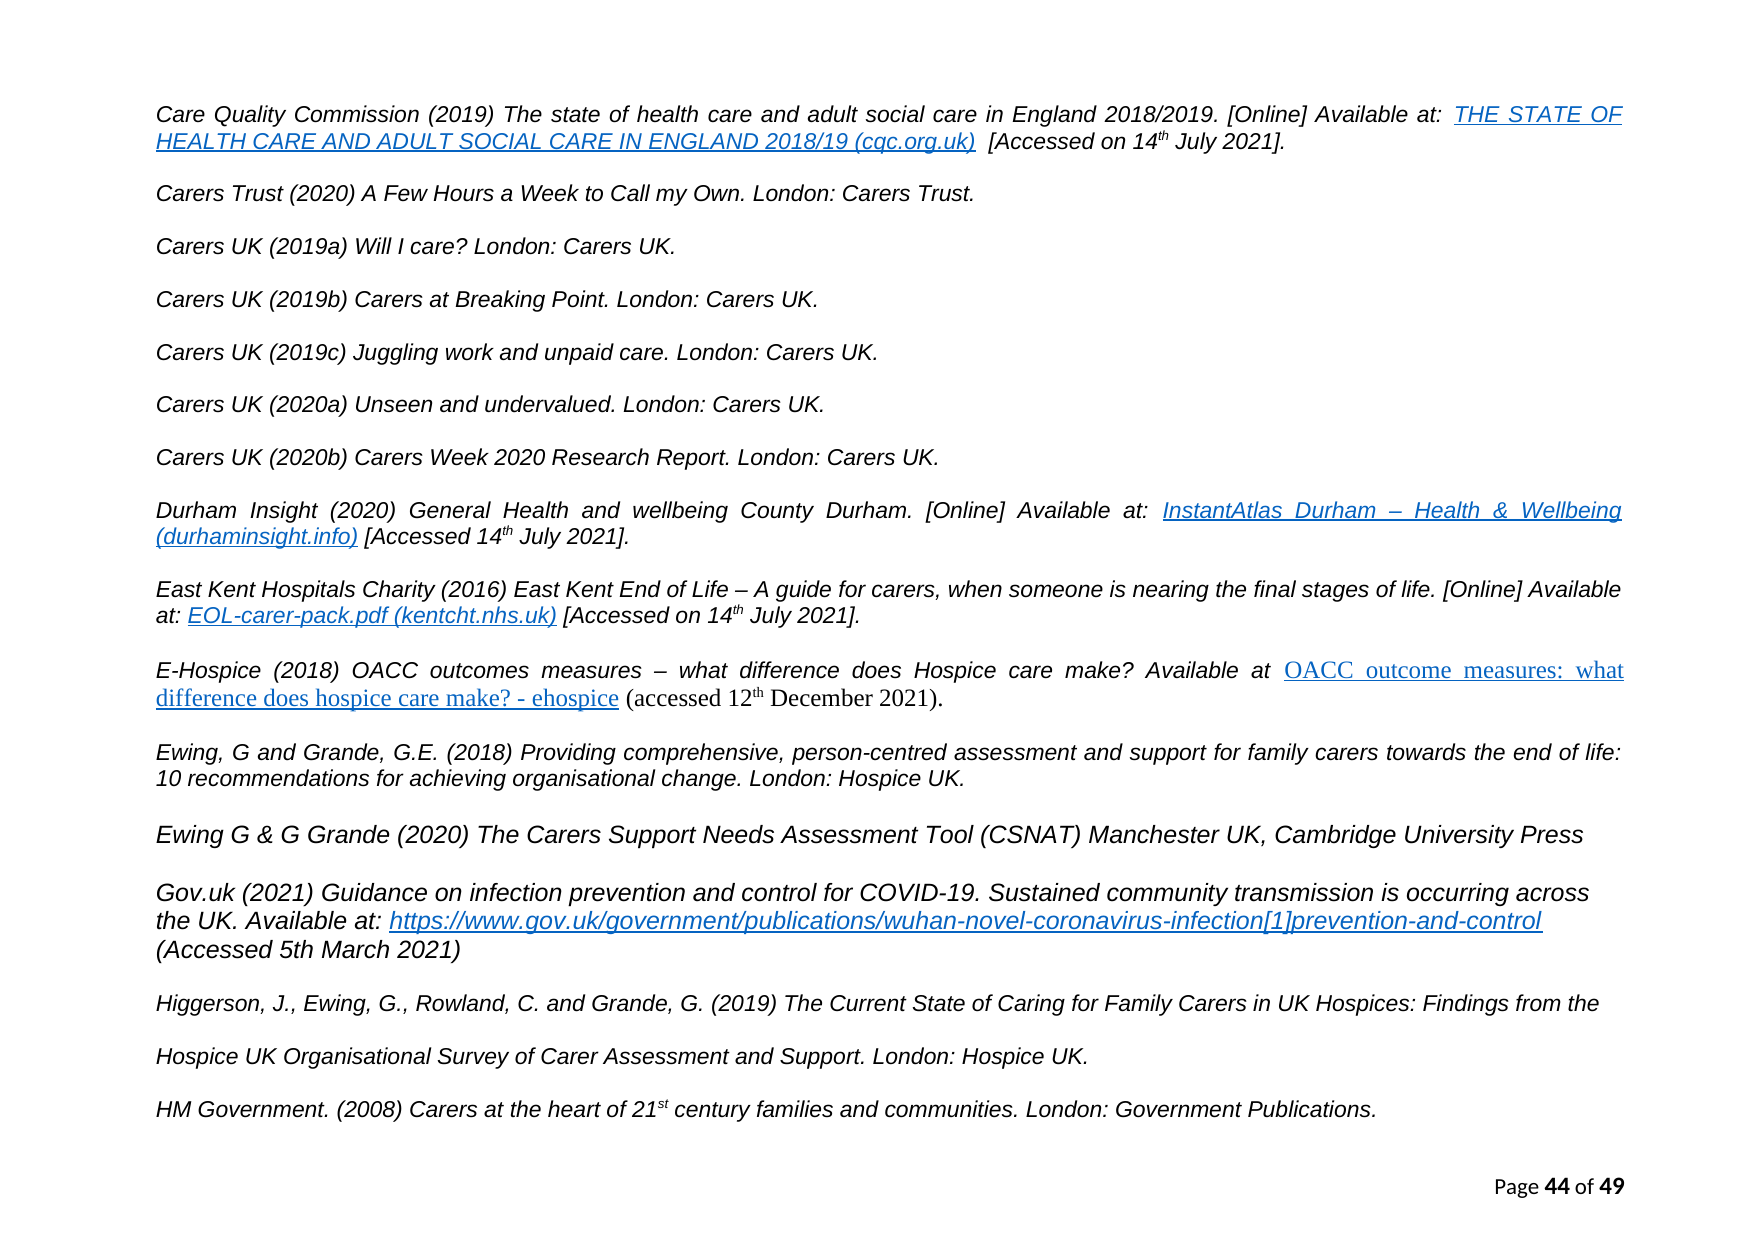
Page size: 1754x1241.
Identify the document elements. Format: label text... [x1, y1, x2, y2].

text Carers UK (2019b) Carers at Breaking Point. London: Carers UK. [156, 286, 1624, 312]
text Carers UK (2019c) Juggling work and unpaid care. London: Carers UK. [156, 338, 1624, 365]
text Carers Trust (2020) A Few Hours a Week to Call my Own. London: Carers Trust. [156, 180, 1624, 207]
text Higgerson, J., Ewing, G., Rowland, C. and Grande, G. (2019) The Current State of Caring for Family Carers in UK Hospices: Findings from the [156, 990, 1624, 1017]
text Durham Insight (2020) General Health and wellbeing County Durham. [Online] Available at: InstantAtlas Durham – Health & Wellbeing (durhaminsight.info) [Accessed 14th July 2021]. [156, 497, 1624, 549]
text East Kent Hospitals Charity (2016) East Kent End of Life – A guide for carers, when someone is nearing the final stages of life. [Online] Available at: EOL-carer-pack.pdf (kentcht.nhs.uk) [Accessed on 14th July 2021]. [156, 576, 1624, 628]
text Carers UK (2020a) Unseen and undervalued. London: Carers UK. [156, 391, 1624, 418]
text E-Hospice (2018) OACC outcomes measures – what difference does Hospice care make? Available at OACC outcome measures: what difference does hospice care make? - ehospice (accessed 12th December 2021). [156, 655, 1624, 712]
text Carers UK (2019a) Will I care? London: Carers UK. [156, 233, 1624, 259]
text Gov.uk (2021) Guidance on infection prevention and control for COVID-19. Sustained community transmission is occurring across the UK. Available at: https://www.gov.uk/government/publications/wuhan-novel-coronavirus-infection[1]prevention-and-control (Accessed 5th March 2021) [156, 878, 1624, 964]
text Care Quality Commission (2019) The state of health care and adult social care in England 2018/2019. [Online] Available at: THE STATE OF HEALTH CARE AND ADULT SOCIAL CARE IN ENGLAND 2018/19 (cqc.org.uk) [Accessed on 14th July 2021]. [156, 101, 1624, 154]
text Ewing, G and Grande, G.E. (2018) Providing comprehensive, person-centred assessment and support for family carers towards the end of life: 10 recommendations for achieving organisational change. London: Hospice UK. [156, 739, 1624, 791]
text HM Government. (2008) Carers at the heart of 21st century families and communities. London: Government Publications‌. [156, 1096, 1624, 1122]
text Carers UK (2020b) Carers Week 2020 Research Report. London: Carers UK. [156, 444, 1624, 470]
text Ewing G & G Grande (2020) The Carers Support Needs Assessment Tool (CSNAT) Manchester UK, Cambridge University Press [118, 820, 1624, 849]
text Hospice UK Organisational Survey of Carer Assessment and Support. London: Hospice UK. [156, 1043, 1624, 1069]
